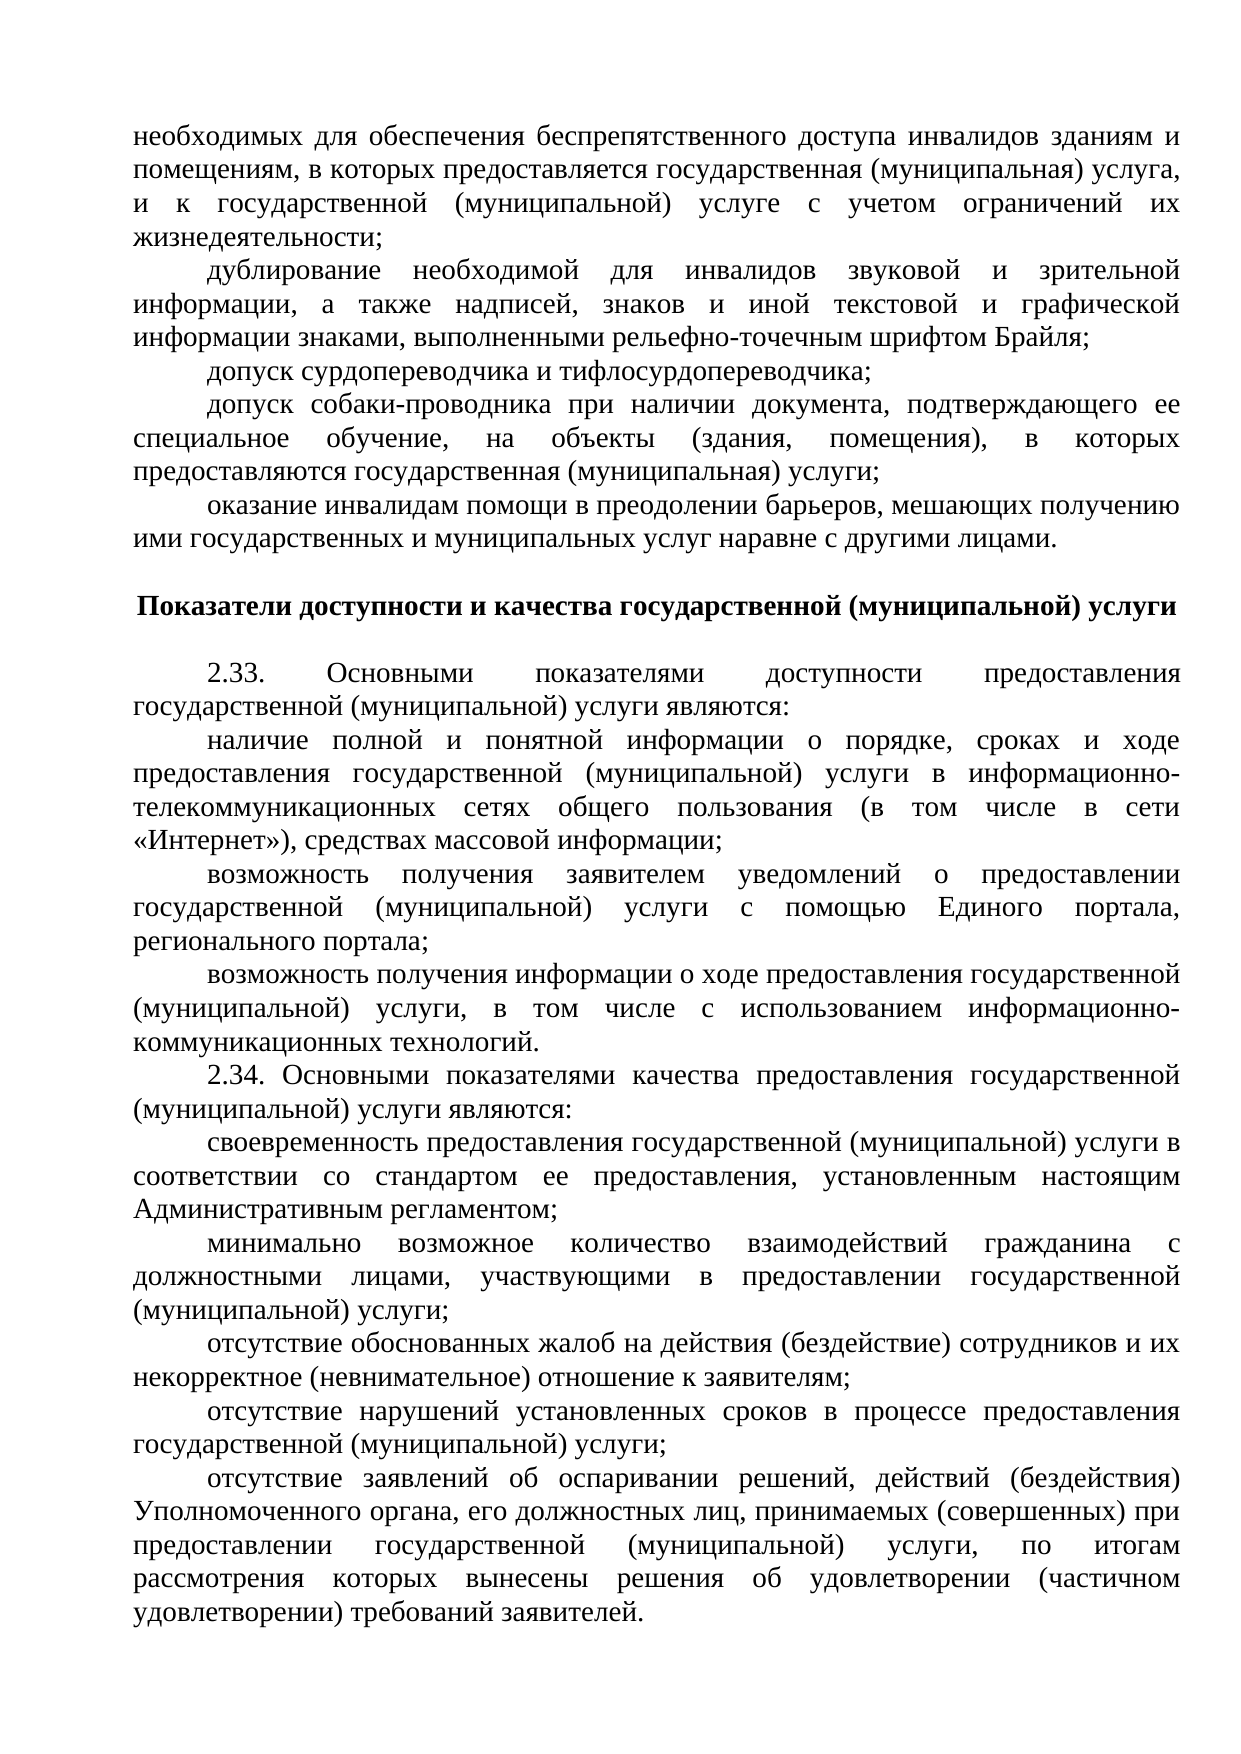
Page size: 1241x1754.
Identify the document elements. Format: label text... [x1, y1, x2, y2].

text отсутствие нарушений установленных сроков в процессе предоставления государственной (муниципальной) услуги; [133, 1393, 1181, 1460]
text минимально возможное количество взаимодействий гражданина с должностными лицами, участвующими в предоставлении государственной (муниципальной) услуги; [133, 1225, 1181, 1326]
text 2.33. Основными показателями доступности предоставления государственной (муниципальной) услуги являются: [133, 655, 1181, 722]
text возможность получения информации о ходе предоставления государственной (муниципальной) услуги, в том числе с использованием информационно-коммуникационных технологий. [133, 957, 1181, 1057]
text возможность получения заявителем уведомлений о предоставлении государственной (муниципальной) услуги с помощью Единого портала, регионального портала; [133, 856, 1181, 957]
text допуск собаки-проводника при наличии документа, подтверждающего ее специальное обучение, на объекты (здания, помещения), в которых предоставляются государственная (муниципальная) услуги; [133, 386, 1181, 487]
text наличие полной и понятной информации о порядке, сроках и ходе предоставления государственной (муниципальной) услуги в информационно-телекоммуникационных сетях общего пользования (в том числе в сети «Интернет»), средствах массовой информации; [133, 722, 1181, 856]
text дублирование необходимой для инвалидов звуковой и зрительной информации, а также надписей, знаков и иной текстовой и графической информации знаками, выполненными рельефно-точечным шрифтом Брайля; [133, 252, 1181, 353]
text допуск сурдопереводчика и тифлосурдопереводчика; [133, 353, 1181, 386]
text 2.34. Основными показателями качества предоставления государственной (муниципальной) услуги являются: [133, 1057, 1181, 1124]
text отсутствие обоснованных жалоб на действия (бездействие) сотрудников и их некорректное (невнимательное) отношение к заявителям; [133, 1326, 1181, 1393]
text Показатели доступности и качества государственной (муниципальной) услуги [133, 588, 1181, 621]
text отсутствие заявлений об оспаривании решений, действий (бездействия) Уполномоченного органа, его должностных лиц, принимаемых (совершенных) при предоставлении государственной (муниципальной) услуги, по итогам рассмотрения которых вынесены решения об удовлетворении (частичном удовлетворении) требований заявителей. [133, 1460, 1181, 1627]
text своевременность предоставления государственной (муниципальной) услуги в соответствии со стандартом ее предоставления, установленным настоящим Административным регламентом; [133, 1124, 1181, 1225]
text оказание инвалидам помощи в преодолении барьеров, мешающих получению ими государственных и муниципальных услуг наравне с другими лицами. [133, 487, 1181, 554]
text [133, 118, 1181, 252]
